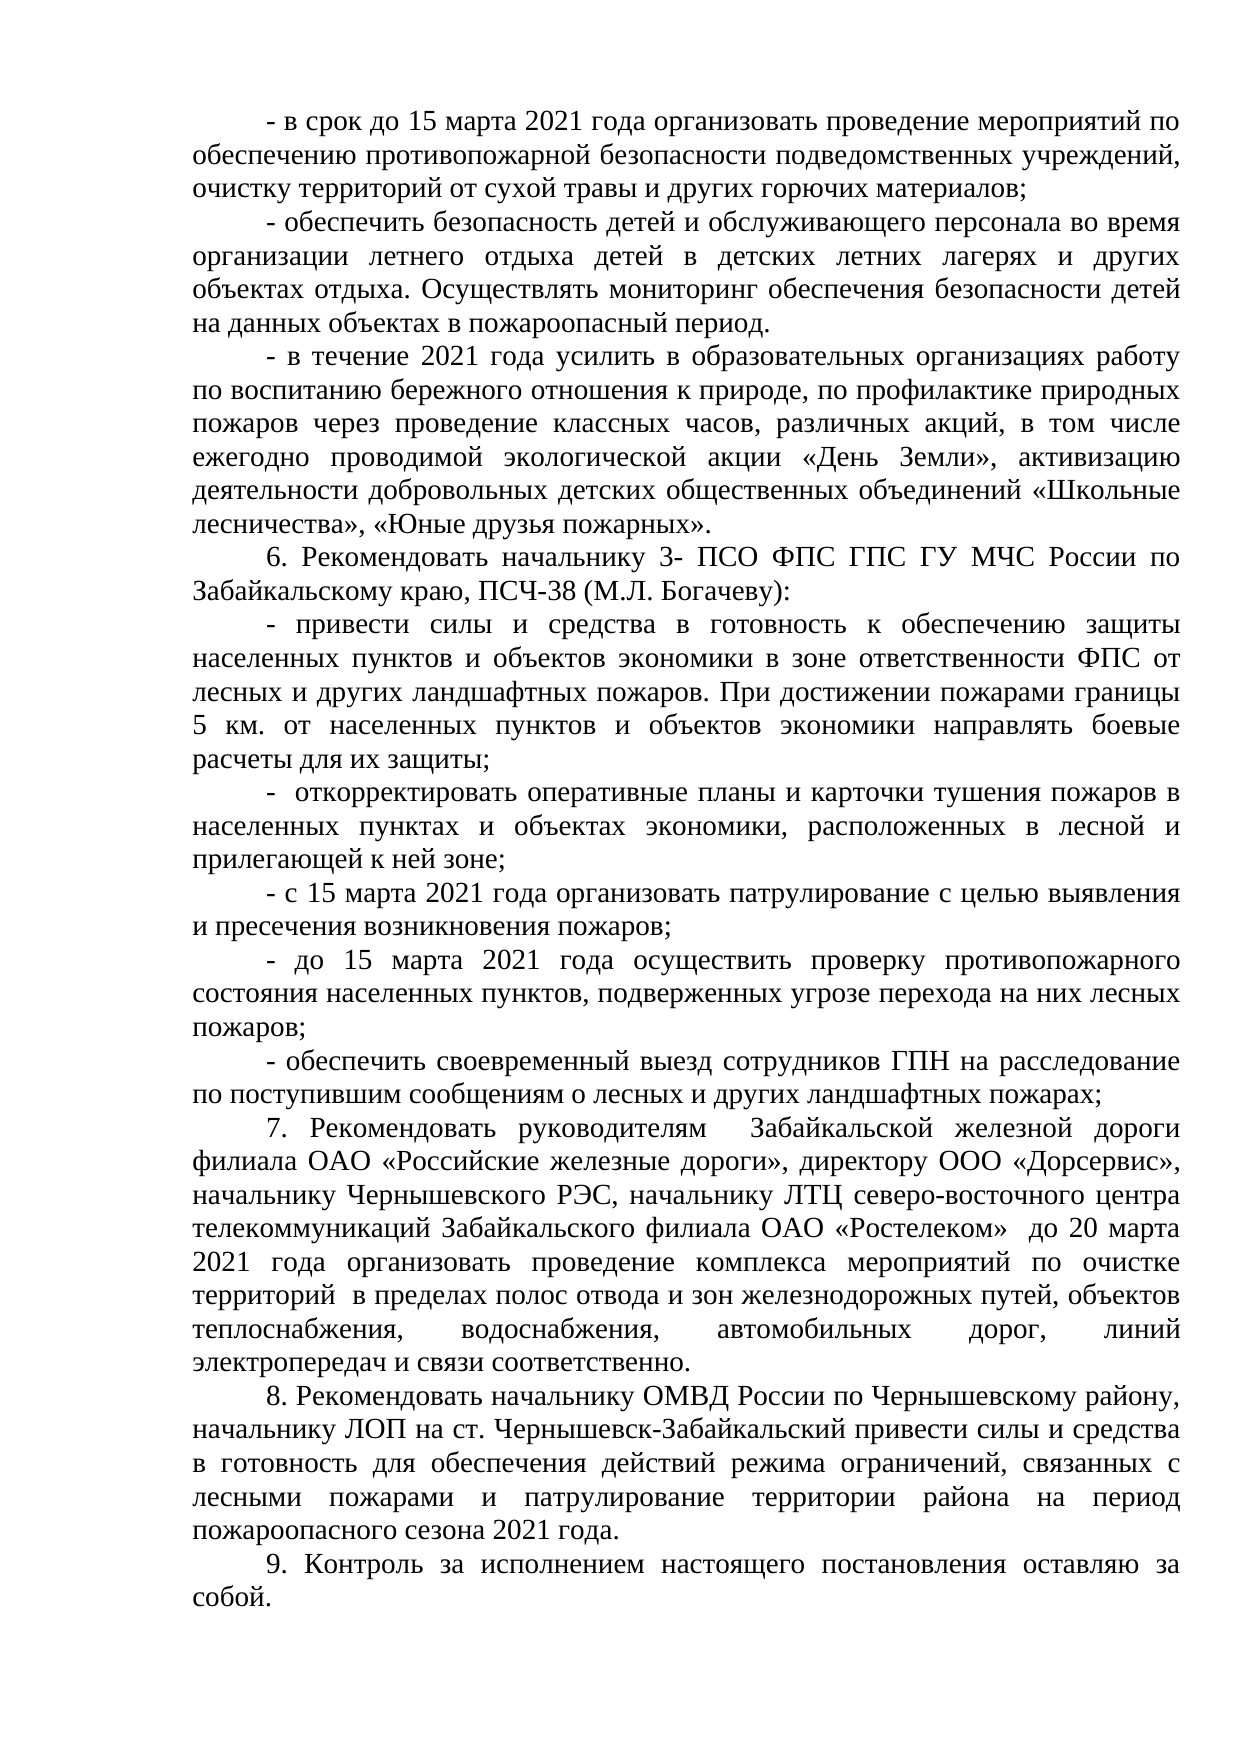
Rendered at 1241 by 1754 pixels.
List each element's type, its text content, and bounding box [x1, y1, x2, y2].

text 9. Контроль за исполнением настоящего постановления оставляю за собой. [192, 1546, 1181, 1613]
text - до 15 марта 2021 года осуществить проверку противопожарного состояния населенных пунктов, подверженных угрозе перехода на них лесных пожаров; [192, 942, 1181, 1043]
text - обеспечить своевременный выезд сотрудников ГПН на расследование по поступившим сообщениям о лесных и других ландшафтных пожарах; [192, 1043, 1181, 1110]
text - обеспечить безопасность детей и обслуживающего персонала во время организации летнего отдыха детей в детских летних лагерях и других объектах отдыха. Осуществлять мониторинг обеспечения безопасности детей на данных объектах в пожароопасный период. [192, 204, 1181, 338]
text - в течение 2021 года усилить в образовательных организациях работу по воспитанию бережного отношения к природе, по профилактике природных пожаров через проведение классных часов, различных акций, в том числе ежегодно проводимой экологической акции «День Земли», активизацию деятельности добровольных детских общественных объединений «Школьные лесничества», «Юные друзья пожарных». [192, 338, 1181, 539]
text - в срок до 15 марта 2021 года организовать проведение мероприятий по обеспечению противопожарной безопасности подведомственных учреждений, очистку территорий от сухой травы и других горючих материалов; [192, 103, 1181, 204]
text - привести силы и средства в готовность к обеспечению защиты населенных пунктов и объектов экономики в зоне ответственности ФПС от лесных и других ландшафтных пожаров. При достижении пожарами границы . от населенных пунктов и объектов экономики направлять боевые расчеты для их защиты; [192, 607, 1181, 774]
text 7. Рекомендовать руководителям Забайкальской железной дороги филиала ОАО «Российские железные дороги», директору ООО «Дорсервис», начальнику Чернышевского РЭС, начальнику ЛТЦ северо-восточного центра телекоммуникаций Забайкальского филиала ОАО «Ростелеком» до 20 марта 2021 года организовать проведение комплекса мероприятий по очистке территорий в пределах полос отвода и зон железнодорожных путей, объектов теплоснабжения, водоснабжения, автомобильных дорог, линий электропередач и связи соответственно. [192, 1110, 1181, 1378]
text - откорректировать оперативные планы и карточки тушения пожаров в населенных пунктах и объектах экономики, расположенных в лесной и прилегающей к ней зоне; [192, 774, 1181, 875]
text 8. Рекомендовать начальнику ОМВД России по Чернышевскому району, начальнику ЛОП на ст. Чернышевск-Забайкальский привести силы и средства в готовность для обеспечения действий режима ограничений, связанных с лесными пожарами и патрулирование территории района на период пожароопасного сезона 2021 года. [192, 1378, 1181, 1546]
text - с 15 марта 2021 года организовать патрулирование с целью выявления и пресечения возникновения пожаров; [192, 875, 1181, 942]
text 6. Рекомендовать начальнику 3- ПСО ФПС ГПС ГУ МЧС России по Забайкальскому краю, ПСЧ-38 (М.Л. Богачеву): [192, 539, 1181, 607]
